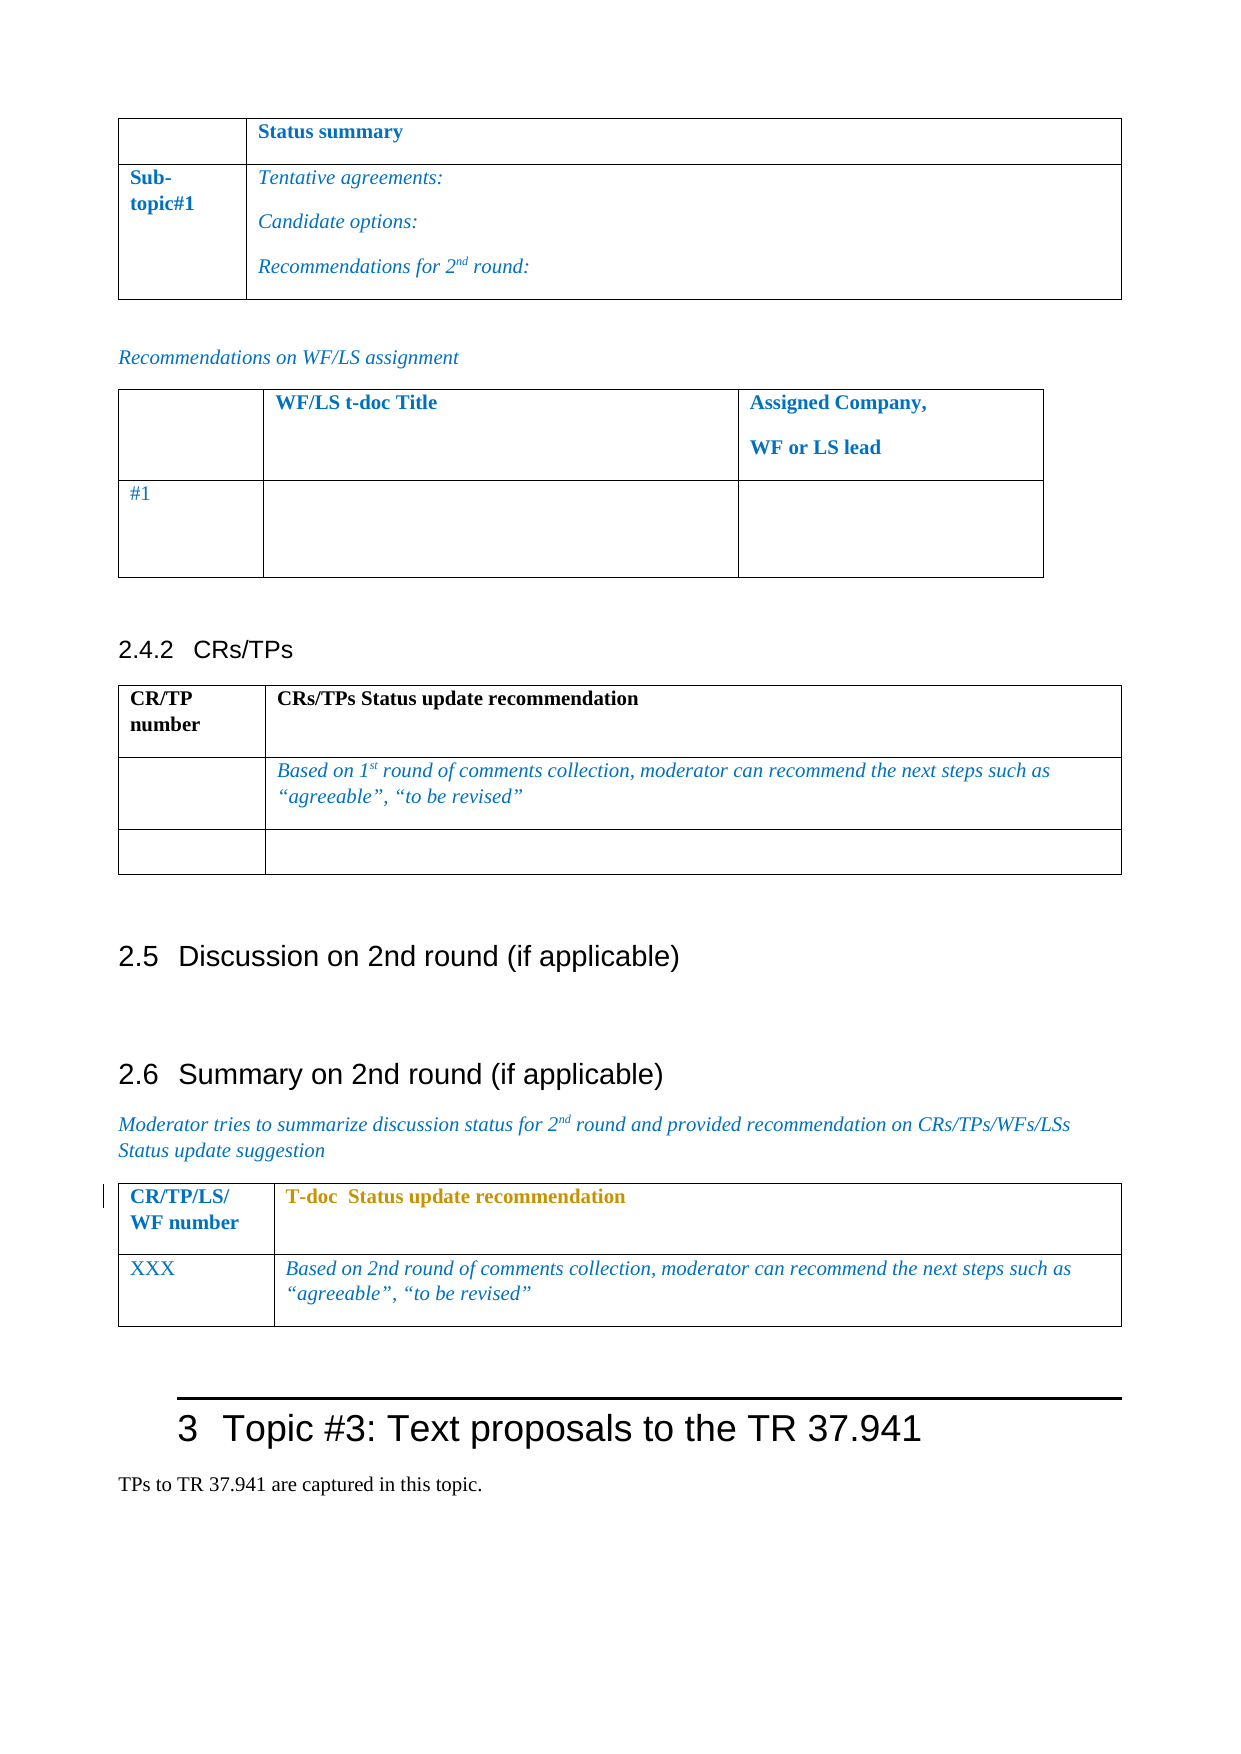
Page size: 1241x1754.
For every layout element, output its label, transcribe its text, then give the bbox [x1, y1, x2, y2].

text TPs to TR 37.941 are captured in this topic. [118, 1471, 1122, 1496]
table_header Status summary [247, 119, 1121, 164]
table_cell Tentative agreements: Candidate options: Recommendations for 2nd round: [247, 165, 1121, 299]
table_cell Based on 2nd round of comments collection, moderator can recommend the next steps such as “agreeable”, “to be revised” [275, 1255, 1121, 1326]
table_header WF/LS t-doc Title [264, 390, 738, 480]
subtitle Summary on 2nd round (if applicable) [118, 1057, 1122, 1091]
table_header T-doc Status update recommendation [275, 1184, 1121, 1254]
table_cell XXX [119, 1255, 274, 1326]
subtitle Discussion on 2nd round (if applicable) [118, 939, 1122, 972]
table_header CR/TP number [119, 686, 265, 757]
table_cell [739, 481, 1043, 577]
table_header CR/TP/LS/WF number [119, 1184, 274, 1254]
table_cell #1 [119, 481, 263, 577]
table_cell Based on 1st round of comments collection, moderator can recommend the next steps such as “agreeable”, “to be revised” [266, 758, 1121, 829]
table_cell [266, 830, 1121, 874]
table_cell [119, 758, 265, 829]
table_cell [264, 481, 738, 577]
text Recommendations on WF/LS assignment [118, 344, 1122, 369]
table_header [119, 119, 246, 164]
table_header Assigned Company, WF or LS lead [739, 390, 1043, 480]
table_cell Sub-topic#1 [119, 165, 246, 299]
table_header [119, 390, 263, 480]
table_header CRs/TPs Status update recommendation [266, 686, 1121, 757]
subtitle Topic #3: Text proposals to the TR 37.941 [177, 1400, 1122, 1449]
text Moderator tries to summarize discussion status for 2nd round and provided recommendation on CRs/TPs/WFs/LSs Status update suggestion [118, 1112, 1122, 1162]
subtitle CRs/TPs [118, 636, 1122, 664]
table_cell [119, 830, 265, 874]
